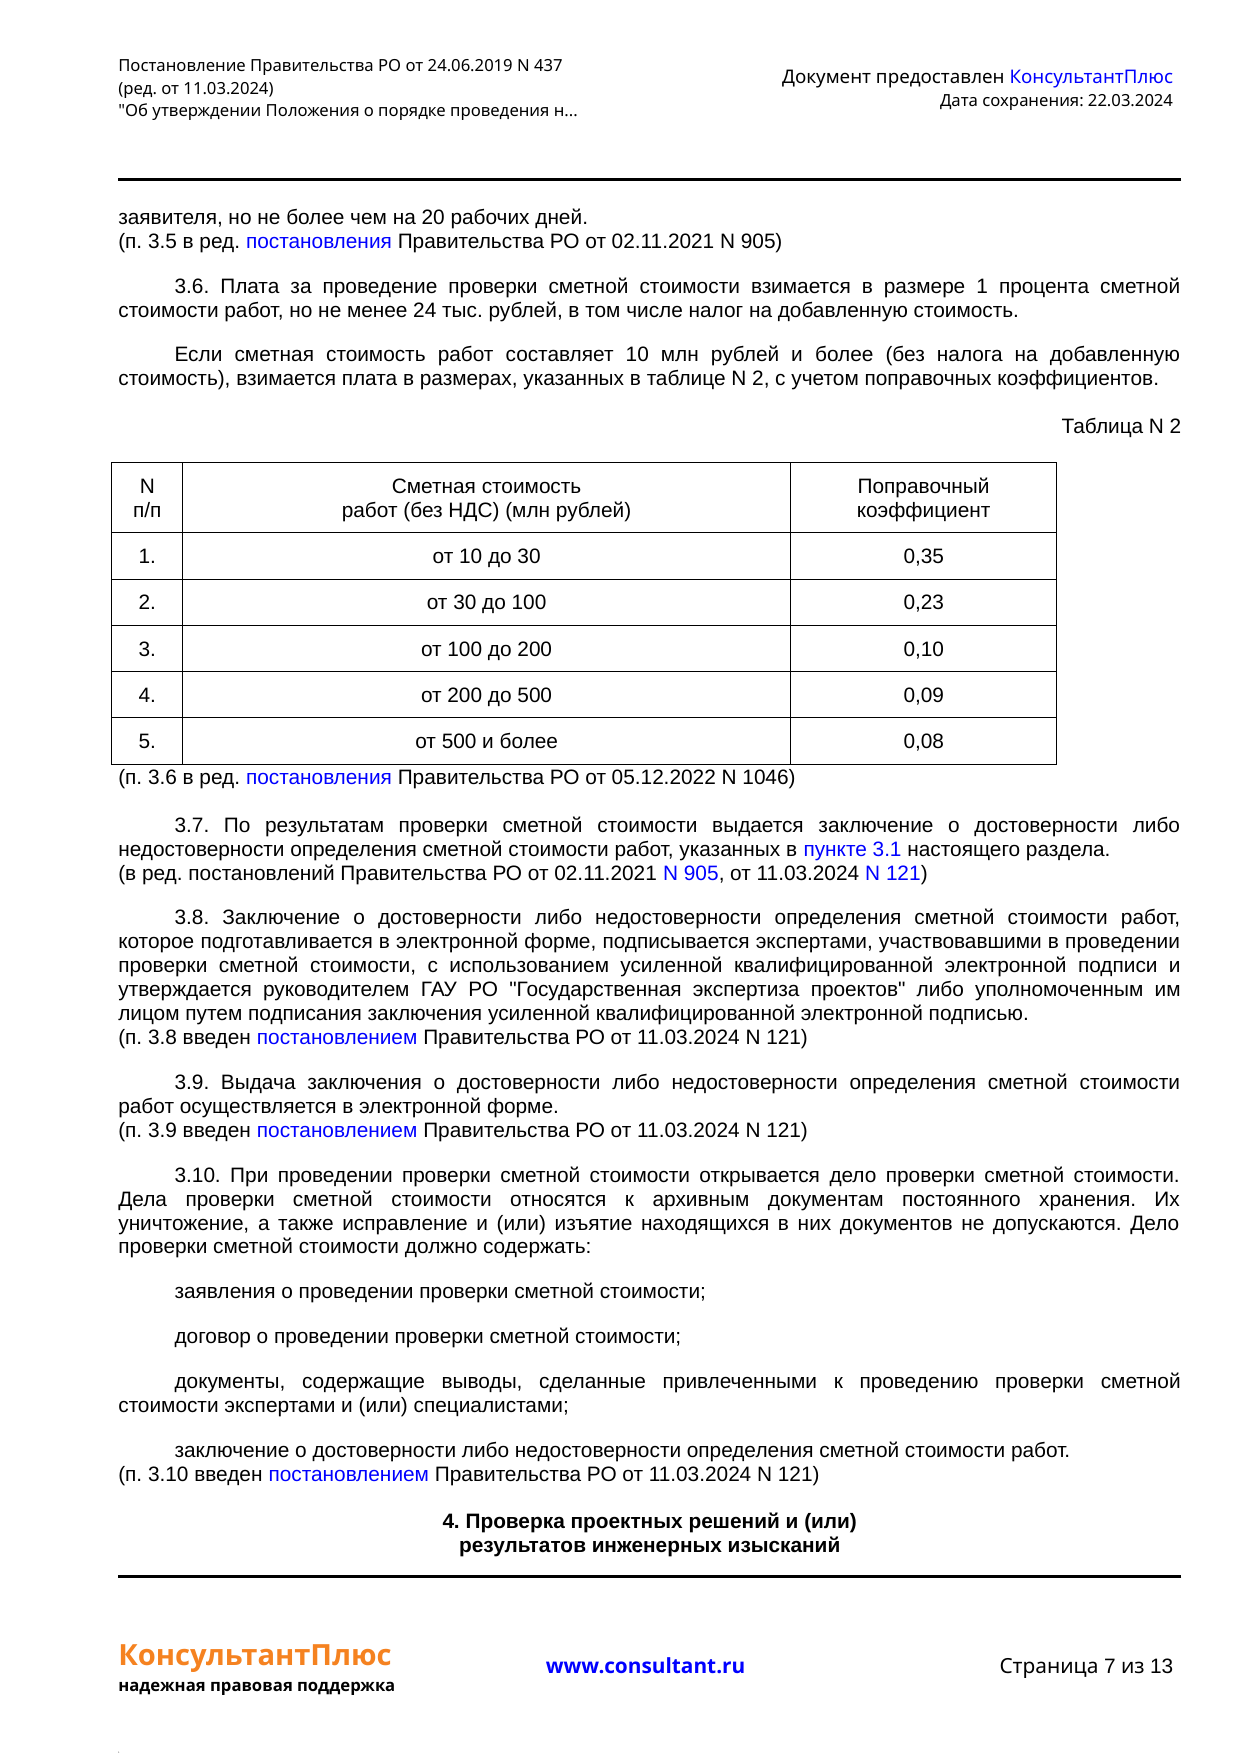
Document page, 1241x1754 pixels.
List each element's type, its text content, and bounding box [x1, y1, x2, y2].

table_header Поправочный коэффициент [791, 463, 1056, 532]
text заявления о проведении проверки сметной стоимости; [118, 1279, 1181, 1303]
table_cell 5. [112, 718, 182, 763]
table_cell 3. [112, 626, 182, 671]
text 3.6. Плата за проведение проверки сметной стоимости взимается в размере 1 процента сметной стоимости работ, но не менее 24 тыс. рублей, в том числе налог на добавленную стоимость. [118, 273, 1181, 321]
table_cell 0,10 [791, 626, 1056, 671]
table_cell 0,23 [791, 580, 1056, 625]
table_header N п/п [112, 463, 182, 532]
text 3.8. Заключение о достоверности либо недостоверности определения сметной стоимости работ, которое подготавливается в электронной форме, подписывается экспертами, участвовавшими в проведении проверки сметной стоимости, с использованием усиленной квалифицированной электронной подписи и утверждается руководителем ГАУ РО "Государственная экспертиза проектов" либо уполномоченным им лицом путем подписания заключения усиленной квалифицированной электронной подписью. [118, 905, 1181, 1025]
table_cell от 30 до 100 [183, 580, 790, 625]
table_cell 0,09 [791, 672, 1056, 717]
table_cell от 500 и более [183, 718, 790, 763]
text (п. 3.6 в ред. постановления Правительства РО от 05.12.2022 N 1046) [118, 764, 1181, 788]
table_cell от 10 до 30 [183, 533, 790, 578]
text 3.9. Выдача заключения о достоверности либо недостоверности определения сметной стоимости работ осуществляется в электронной форме. [118, 1070, 1181, 1118]
title 4. Проверка проектных решений и (или) [118, 1509, 1181, 1533]
text Таблица N 2 [118, 414, 1181, 438]
table_cell 0,08 [791, 718, 1056, 763]
text (п. 3.8 введен постановлением Правительства РО от 11.03.2024 N 121) [118, 1025, 1181, 1049]
text (в ред. постановлений Правительства РО от 02.11.2021 N 905, от 11.03.2024 N 121) [118, 860, 1181, 884]
title результатов инженерных изысканий [118, 1533, 1181, 1557]
table_cell 2. [112, 580, 182, 625]
text документы, содержащие выводы, сделанные привлеченными к проведению проверки сметной стоимости экспертами и (или) специалистами; [118, 1369, 1181, 1417]
text заключение о достоверности либо недостоверности определения сметной стоимости работ. [118, 1437, 1181, 1461]
table_cell 0,35 [791, 533, 1056, 578]
table_cell от 200 до 500 [183, 672, 790, 717]
text 3.10. При проведении проверки сметной стоимости открывается дело проверки сметной стоимости. Дела проверки сметной стоимости относятся к архивным документам постоянного хранения. Их уничтожение, а также исправление и (или) изъятие находящихся в них документов не допускаются. Дело проверки сметной стоимости должно содержать: [118, 1162, 1181, 1258]
text (п. 3.10 введен постановлением Правительства РО от 11.03.2024 N 121) [118, 1461, 1181, 1485]
table_cell 1. [112, 533, 182, 578]
text договор о проведении проверки сметной стоимости; [118, 1324, 1181, 1348]
text (п. 3.9 введен постановлением Правительства РО от 11.03.2024 N 121) [118, 1118, 1181, 1142]
table_cell от 100 до 200 [183, 626, 790, 671]
text Если сметная стоимость работ составляет 10 млн рублей и более (без налога на добавленную стоимость), взимается плата в размерах, указанных в таблице N 2, с учетом поправочных коэффициентов. [118, 342, 1181, 390]
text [118, 205, 1181, 229]
text (п. 3.5 в ред. постановления Правительства РО от 02.11.2021 N 905) [118, 229, 1181, 253]
table_cell 4. [112, 672, 182, 717]
text 3.7. По результатам проверки сметной стоимости выдается заключение о достоверности либо недостоверности определения сметной стоимости работ, указанных в пункте 3.1 настоящего раздела. [118, 812, 1181, 860]
table_header Сметная стоимость работ (без НДС) (млн рублей) [183, 463, 790, 532]
